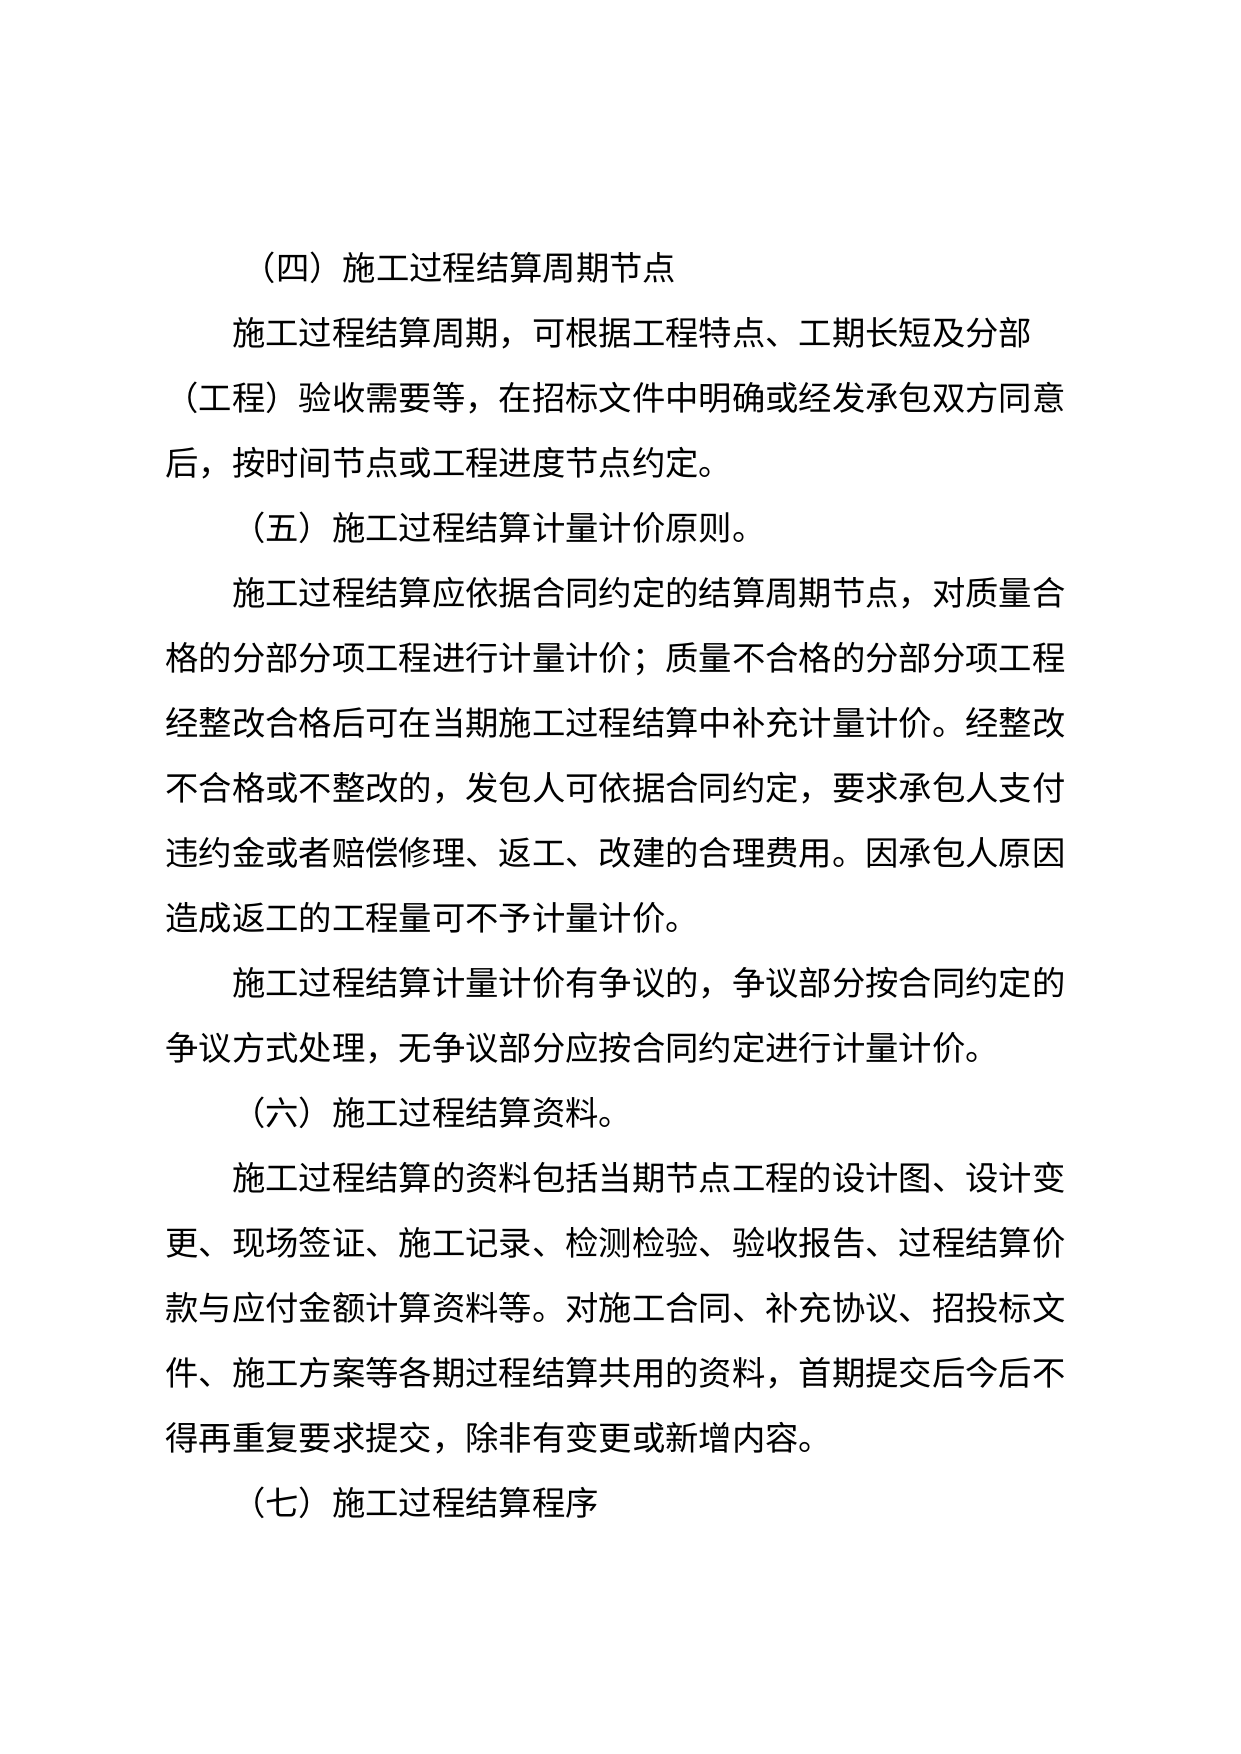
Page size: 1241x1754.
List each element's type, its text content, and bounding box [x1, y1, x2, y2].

text （七）施工过程结算程序 [199, 1468, 1087, 1533]
text 施工过程结算计量计价有争议的，争议部分按合同约定的争议方式处理，无争议部分应按合同约定进行计量计价。 [165, 948, 1087, 1078]
text （六）施工过程结算资料。 [165, 1078, 1087, 1143]
text 施工过程结算应依据合同约定的结算周期节点，对质量合格的分部分项工程进行计量计价；质量不合格的分部分项工程经整改合格后可在当期施工过程结算中补充计量计价。经整改不合格或不整改的，发包人可依据合同约定，要求承包人支付违约金或者赔偿修理、返工、改建的合理费用。因承包人原因造成返工的工程量可不予计量计价。 [165, 558, 1087, 948]
text 施工过程结算的资料包括当期节点工程的设计图、设计变更、现场签证、施工记录、检测检验、验收报告、过程结算价款与应付金额计算资料等。对施工合同、补充协议、招投标文件、施工方案等各期过程结算共用的资料，首期提交后今后不得再重复要求提交，除非有变更或新增内容。 [165, 1143, 1087, 1468]
text （四）施工过程结算周期节点 [209, 233, 1087, 298]
text 施工过程结算周期，可根据工程特点、工期长短及分部（工程）验收需要等，在招标文件中明确或经发承包双方同意后，按时间节点或工程进度节点约定。 [165, 298, 1087, 493]
text （五）施工过程结算计量计价原则。 [165, 493, 1087, 558]
